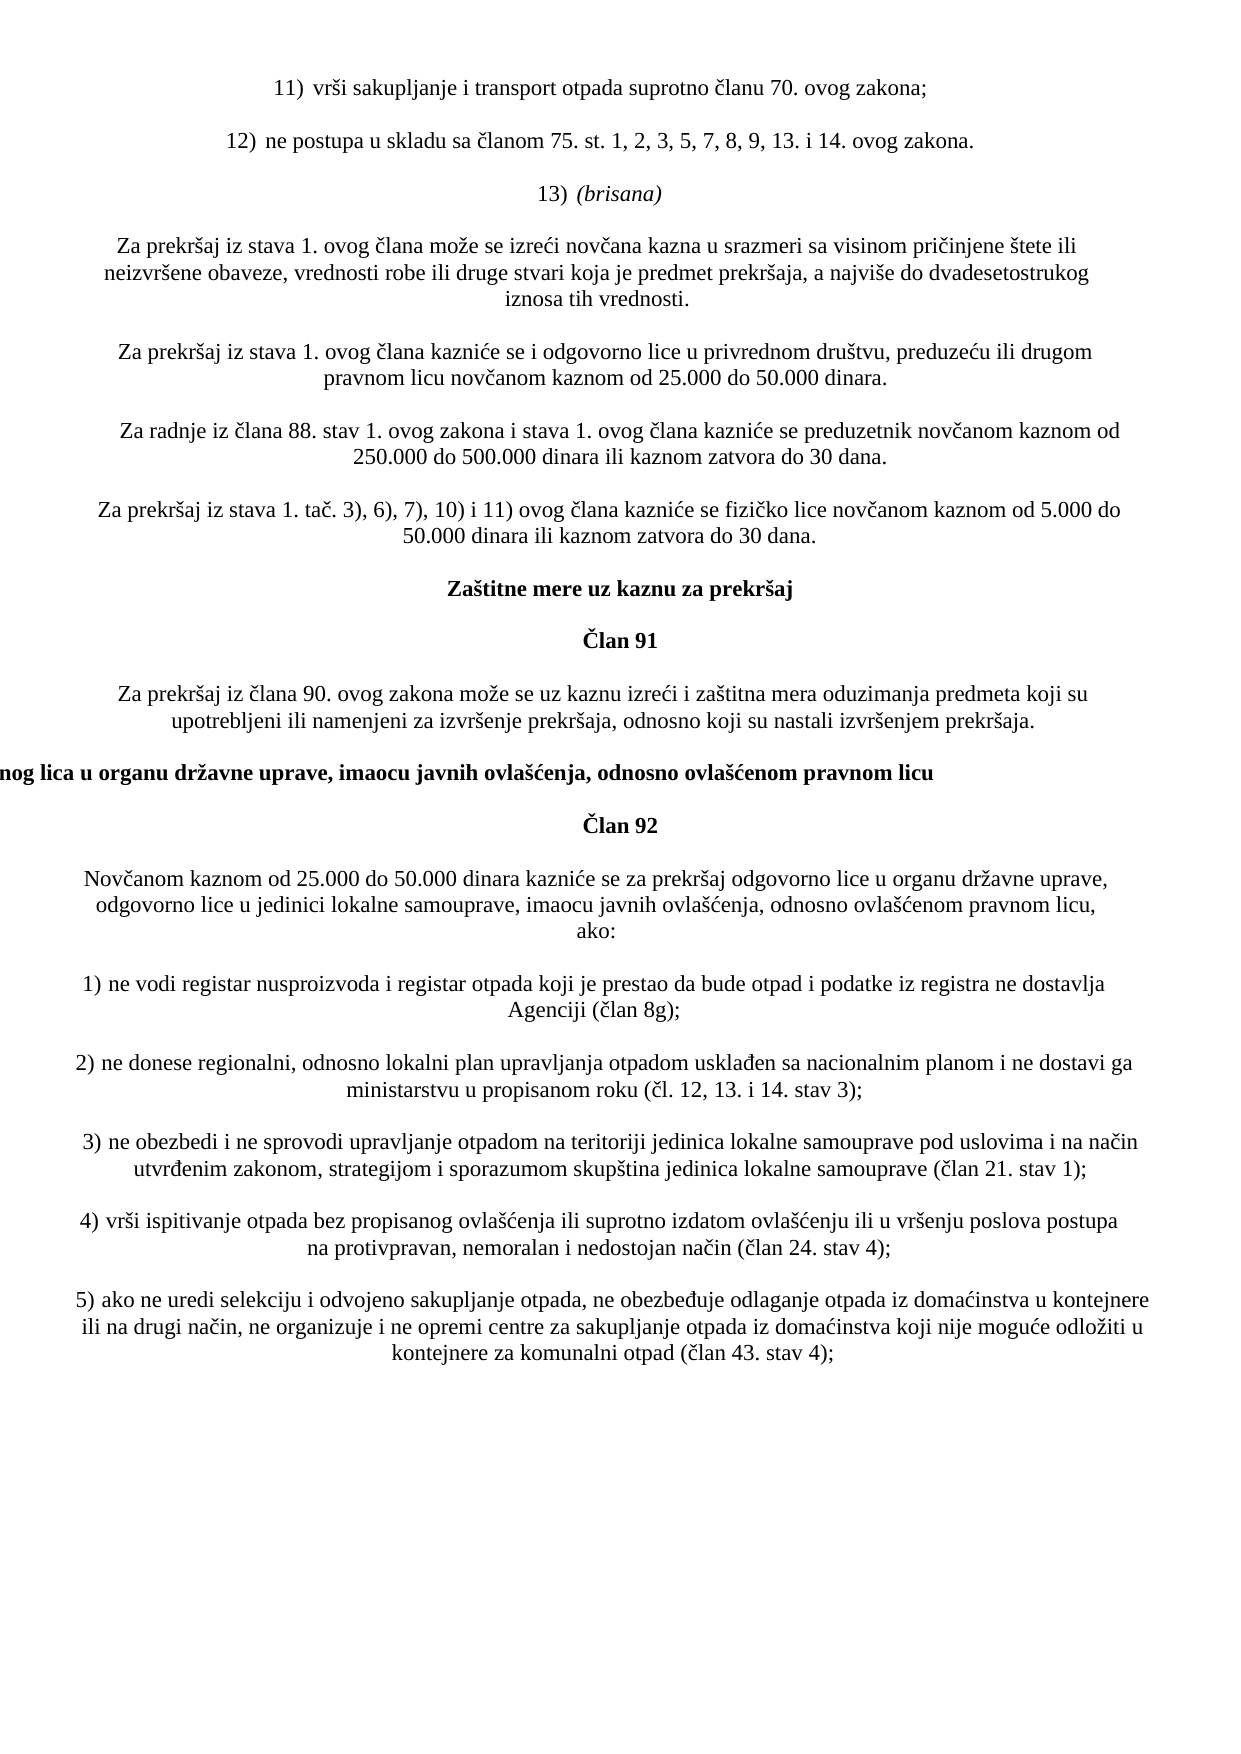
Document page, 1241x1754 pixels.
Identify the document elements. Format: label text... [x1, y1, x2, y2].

list ako ne uredi selekciju i odvojeno sakupljanje otpada, ne obezbeđuje odlaganje otpada iz domaćinstva u kontejnere ili na drugi način, ne organizuje i ne opremi centre za sakupljanje otpada iz domaćinstva koji nije moguće odložiti u kontejnere za komunalni otpad (član 43. stav 4); [75, 1286, 1151, 1366]
text Zaštitne mere uz kaznu za prekršaj [75, 575, 1165, 601]
text 250.000 do 500.000 dinara ili kaznom zatvora do 30 dana. [75, 443, 1165, 469]
text Za radnje iz člana 88. stav 1. ovog zakona i stava 1. ovog člana kazniće se preduzetnik novčanom kaznom od [75, 417, 1165, 443]
text Za prekršaj iz stava 1. ovog člana kazniće se i odgovorno lice u privrednom društvu, preduzeću ili drugom pravnom licu novčanom kaznom od 25.000 do 50.000 dinara. [75, 338, 1136, 390]
text Za prekršaj iz stava 1. ovog člana može se izreći novčana kazna u srazmeri sa visinom pričinjene štete ili neizvršene obaveze, vrednosti robe ili druge stvari koja je predmet prekršaja, a najviše do dvadesetostrukog iznosa tih vrednosti. [75, 232, 1119, 311]
list ne postupa u skladu sa članom 75. st. 1, 2, 3, 5, 7, 8, 9, 13. i 14. ovog zakona. [35, 127, 1165, 153]
list vrši sakupljanje i transport otpada suprotno članu 70. ovog zakona; [35, 74, 1165, 101]
text Novčanom kaznom od 25.000 do 50.000 dinara kazniće se za prekršaj odgovorno lice u organu državne uprave, odgovorno lice u jedinici lokalne samouprave, imaocu javnih ovlašćenja, odnosno ovlašćenom pravnom licu, ako: [75, 865, 1117, 944]
list ne donese regionalni, odnosno lokalni plan upravljanja otpadom usklađen sa nacionalnim planom i ne dostavi ga ministarstvu u propisanom roku (čl. 12, 13. i 14. stav 3); [75, 1049, 1134, 1102]
text Za prekršaj iz člana 90. ovog zakona može se uz kaznu izreći i zaštitna mera oduzimanja predmeta koji su upotrebljeni ili namenjeni za izvršenje prekršaja, odnosno koji su nastali izvršenjem prekršaja. [75, 680, 1132, 733]
list vrši ispitivanje otpada bez propisanog ovlašćenja ili suprotno izdatom ovlašćenju ili u vršenju poslova postupa na protivpravan, nemoralan i nedostojan način (član 24. stav 4); [75, 1207, 1123, 1260]
text Za prekršaj iz stava 1. tač. 3), 6), 7), 10) i 11) ovog člana kazniće se fizičko lice novčanom kaznom od 5.000 do 50.000 dinara ili kaznom zatvora do 30 dana. [75, 496, 1144, 548]
list ne obezbedi i ne sprovodi upravljanje otpadom na teritoriji jedinica lokalne samouprave pod uslovima i na način utvrđenim zakonom, strategijom i sporazumom skupština jedinica lokalne samouprave (član 21. stav 1); [75, 1128, 1146, 1181]
list (brisana) [35, 179, 1165, 206]
text Prekršaj odgovornog lica u organu državne uprave, imaocu javnih ovlašćenja, odnosno ovlašćenom pravnom licu [0, 759, 1132, 786]
text Član 91 [75, 628, 1165, 654]
list ne vodi registar nusproizvoda i registar otpada koji je prestao da bude otpad i podatke iz registra ne dostavlja Agenciji (član 8g); [75, 970, 1113, 1023]
text Član 92 [75, 812, 1165, 838]
